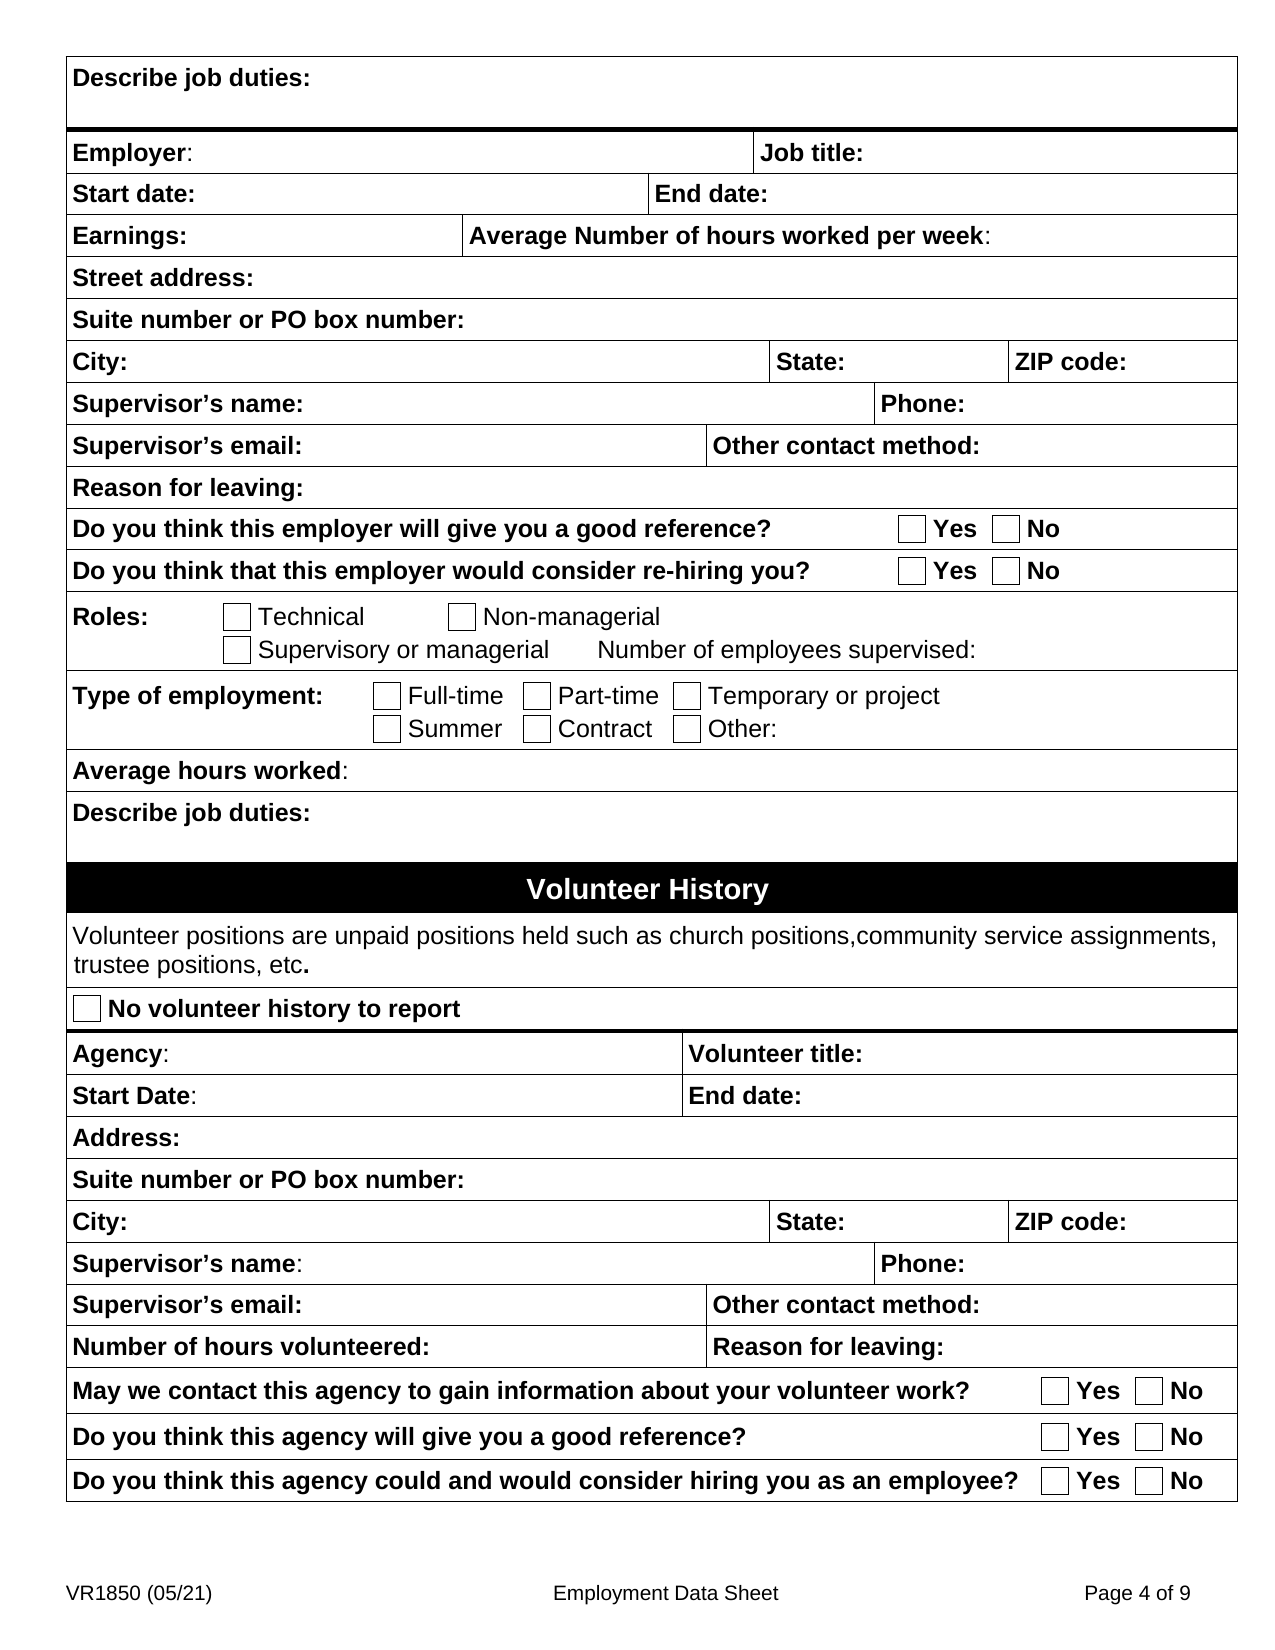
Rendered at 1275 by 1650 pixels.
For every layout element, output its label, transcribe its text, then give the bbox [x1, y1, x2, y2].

table_cell Describe job duties: [67, 792, 1237, 862]
table_cell Do you think this employer will give you a good reference? Yes No [67, 509, 1237, 549]
table_cell State: [770, 341, 1008, 382]
table_cell Do you think this agency will give you a good reference? Yes No [67, 1414, 1237, 1459]
table_cell May we contact this agency to gain information about your volunteer work? Yes No [67, 1368, 1237, 1413]
table_cell Supervisor’s email: [67, 1285, 706, 1325]
table_cell End date: [683, 1075, 1237, 1116]
table_cell Volunteer History [67, 866, 1237, 912]
table_cell Do you think this agency could and would consider hiring you as an employee? Yes No [67, 1460, 1237, 1501]
table_cell Suite number or PO box number: [67, 299, 1237, 340]
table_cell No volunteer history to report [67, 988, 1237, 1028]
table_cell Number of hours volunteered: [67, 1326, 706, 1367]
table_cell Supervisor’s name: [67, 383, 874, 424]
table_cell Employer: [67, 132, 753, 172]
table_cell Supervisor’s name: [67, 1243, 874, 1283]
table_cell Average Number of hours worked per week: [463, 215, 1237, 256]
table_cell Earnings: [67, 215, 462, 256]
table_cell State: [770, 1201, 1008, 1242]
table_cell Suite number or PO box number: [67, 1159, 1237, 1200]
table_cell Describe job duties: [67, 57, 1237, 127]
table_cell City: [67, 341, 769, 382]
table_cell Start date: [67, 174, 648, 214]
table_cell Supervisor’s email: [67, 425, 706, 466]
table_cell Other contact method: [707, 425, 1237, 466]
table_cell Job title: [754, 132, 1237, 172]
table_cell Average hours worked: [67, 750, 1237, 791]
table_cell Start Date: [67, 1075, 682, 1116]
table_cell Reason for leaving: [707, 1326, 1237, 1367]
table_cell Do you think that this employer would consider re-hiring you? Yes No [67, 550, 1237, 591]
table_cell Phone: [875, 1243, 1237, 1283]
table_cell Volunteer title: [683, 1033, 1237, 1074]
table_cell ZIP code: [1009, 341, 1237, 382]
table_cell Other contact method: [707, 1285, 1237, 1325]
table_cell Volunteer positions are unpaid positions held such as church positions,community service assignments, trustee positions, etc. [67, 913, 1237, 987]
table_cell Street address: [67, 257, 1237, 298]
table_cell Reason for leaving: [67, 467, 1237, 507]
table_cell Phone: [875, 383, 1237, 424]
table_cell ZIP code: [1009, 1201, 1237, 1242]
table_cell Roles: Technical Non-managerial Supervisory or managerial Number of employees supervised: [67, 592, 1237, 670]
table_cell Address: [67, 1117, 1237, 1158]
table_cell Agency: [67, 1033, 682, 1074]
table_cell End date: [649, 174, 1237, 214]
table_cell Type of employment: Full-time Part-time Temporary or project Summer Contract Other: [67, 671, 1237, 749]
table_cell City: [67, 1201, 769, 1242]
